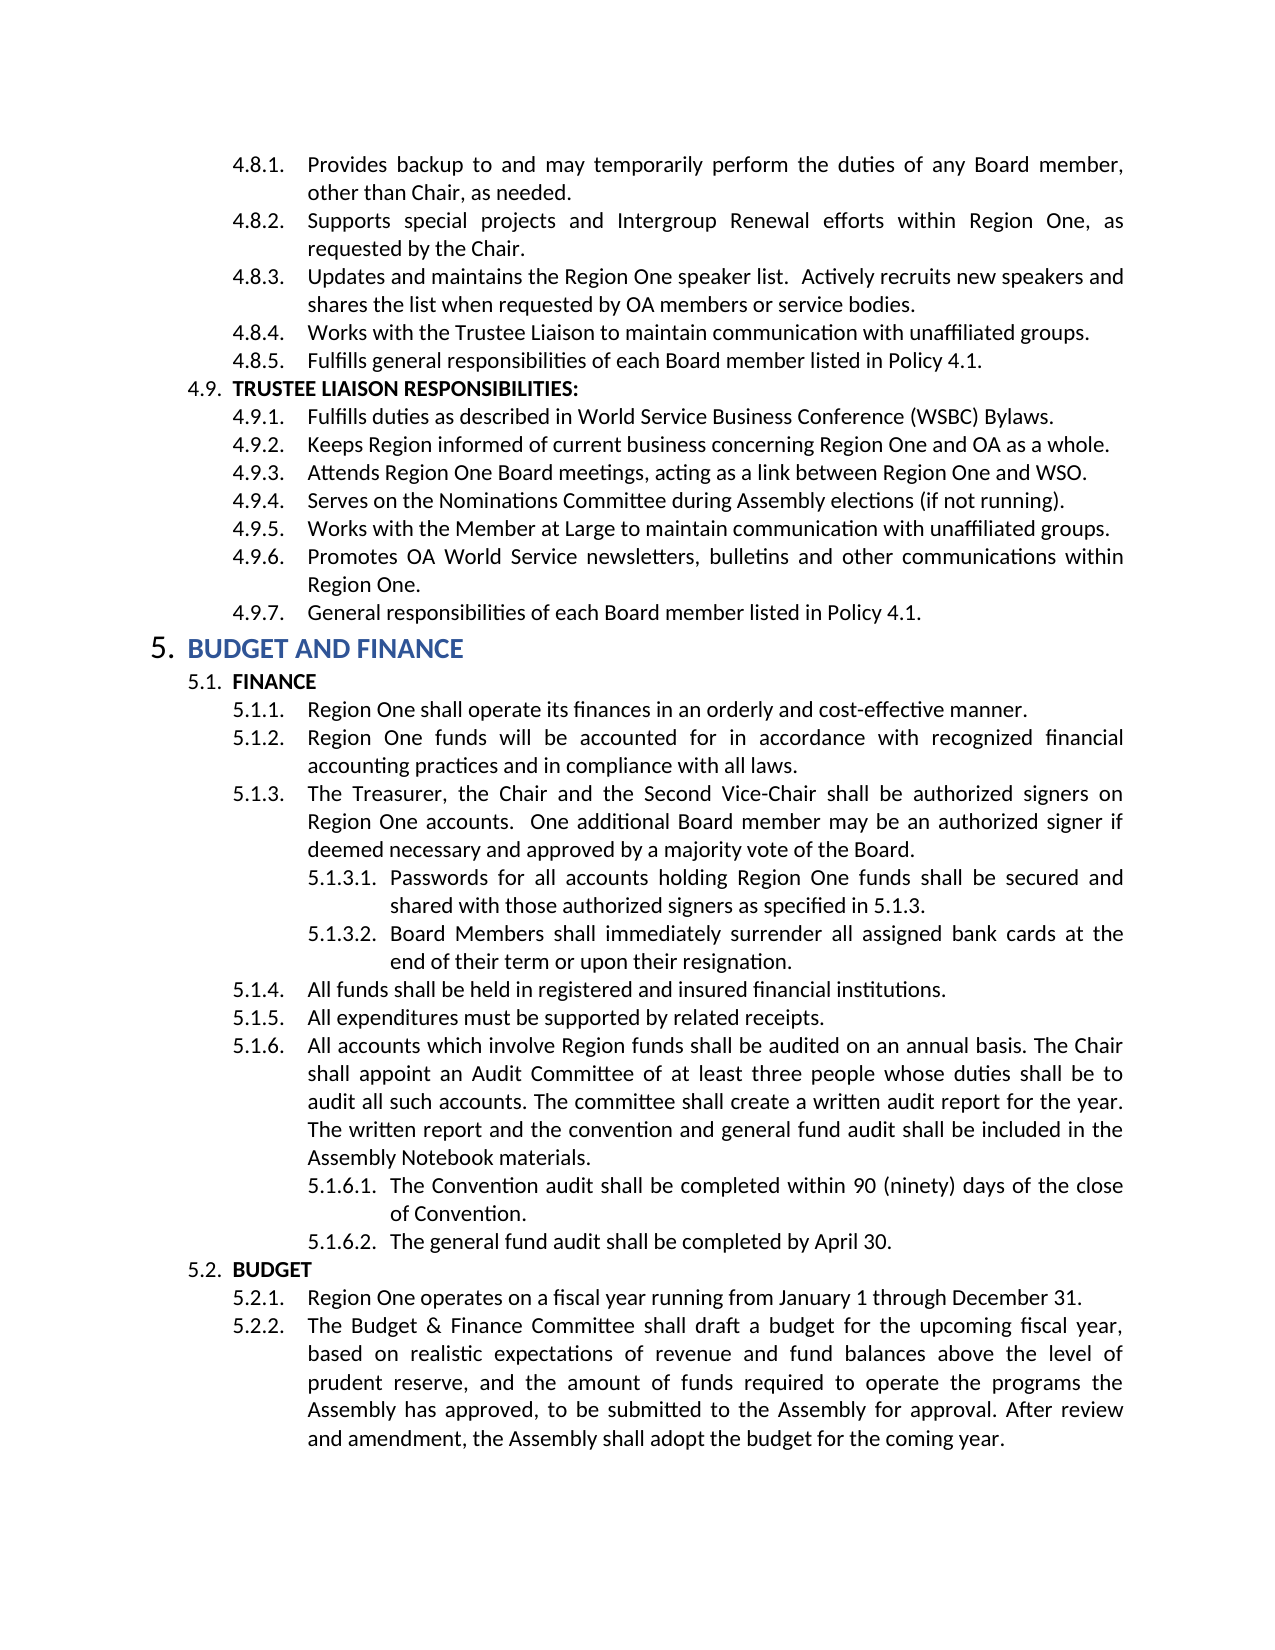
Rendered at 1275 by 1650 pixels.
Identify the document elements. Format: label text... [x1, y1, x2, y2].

list The Budget & Finance Committee shall draft a budget for the upcoming fiscal year, based on realistic expectations of revenue and fund balances above the level of prudent reserve, and the amount of funds required to operate the programs the Assembly has approved, to be submitted to the Assembly for approval. After review and amendment, the Assembly shall adopt the budget for the coming year. [232, 1312, 1125, 1452]
list Region One shall operate its finances in an orderly and cost-effective manner. [232, 695, 1125, 723]
list The Treasurer, the Chair and the Second Vice-Chair shall be authorized signers on Region One accounts. One additional Board member may be an authorized signer if deemed necessary and approved by a majority vote of the Board. [232, 779, 1125, 863]
list FINANCE [187, 667, 1125, 695]
list Works with the Trustee Liaison to maintain communication with unaffiliated groups. [232, 318, 1125, 346]
list Updates and maintains the Region One speaker list. Actively recruits new speakers and shares the list when requested by OA members or service bodies. [232, 262, 1125, 318]
list The general fund audit shall be completed by April 30. [307, 1227, 1125, 1256]
list Region One funds will be accounted for in accordance with recognized financial accounting practices and in compliance with all laws. [232, 723, 1125, 779]
list Board Members shall immediately surrender all assigned bank cards at the end of their term or upon their resignation. [307, 919, 1125, 975]
list Works with the Member at Large to maintain communication with unaffiliated groups. [232, 514, 1125, 542]
list Passwords for all accounts holding Region One funds shall be secured and shared with those authorized signers as specified in 5.1.3. [307, 863, 1125, 919]
list Fulfills duties as described in World Service Business Conference (WSBC) Bylaws. [232, 402, 1125, 430]
list TRUSTEE LIAISON RESPONSIBILITIES: [187, 374, 1125, 402]
list Region One operates on a fiscal year running from January 1 through December 31. [232, 1283, 1125, 1312]
list Fulfills general responsibilities of each Board member listed in Policy 4.1. [232, 346, 1125, 374]
list All funds shall be held in registered and insured financial institutions. [232, 975, 1125, 1003]
list Keeps Region informed of current business concerning Region One and OA as a whole. [232, 430, 1125, 458]
list General responsibilities of each Board member listed in Policy 4.1. [232, 598, 1125, 626]
list Supports special projects and Intergroup Renewal efforts within Region One, as requested by the Chair. [232, 206, 1125, 262]
list BUDGET [187, 1256, 1125, 1283]
list All accounts which involve Region funds shall be audited on an annual basis. The Chair shall appoint an Audit Committee of at least three people whose duties shall be to audit all such accounts. The committee shall create a written audit report for the year. The written report and the convention and general fund audit shall be included in the Assembly Notebook materials. [232, 1031, 1125, 1171]
list Promotes OA World Service newsletters, bulletins and other communications within Region One. [232, 542, 1125, 598]
list Provides backup to and may temporarily perform the duties of any Board member, other than Chair, as needed. [232, 150, 1125, 206]
list Attends Region One Board meetings, acting as a link between Region One and WSO. [232, 458, 1125, 486]
list Serves on the Nominations Committee during Assembly elections (if not running). [232, 486, 1125, 514]
list The Convention audit shall be completed within 90 (ninety) days of the close of Convention. [307, 1171, 1125, 1227]
list All expenditures must be supported by related receipts. [232, 1003, 1125, 1031]
list BUDGET AND FINANCE [150, 626, 1125, 667]
